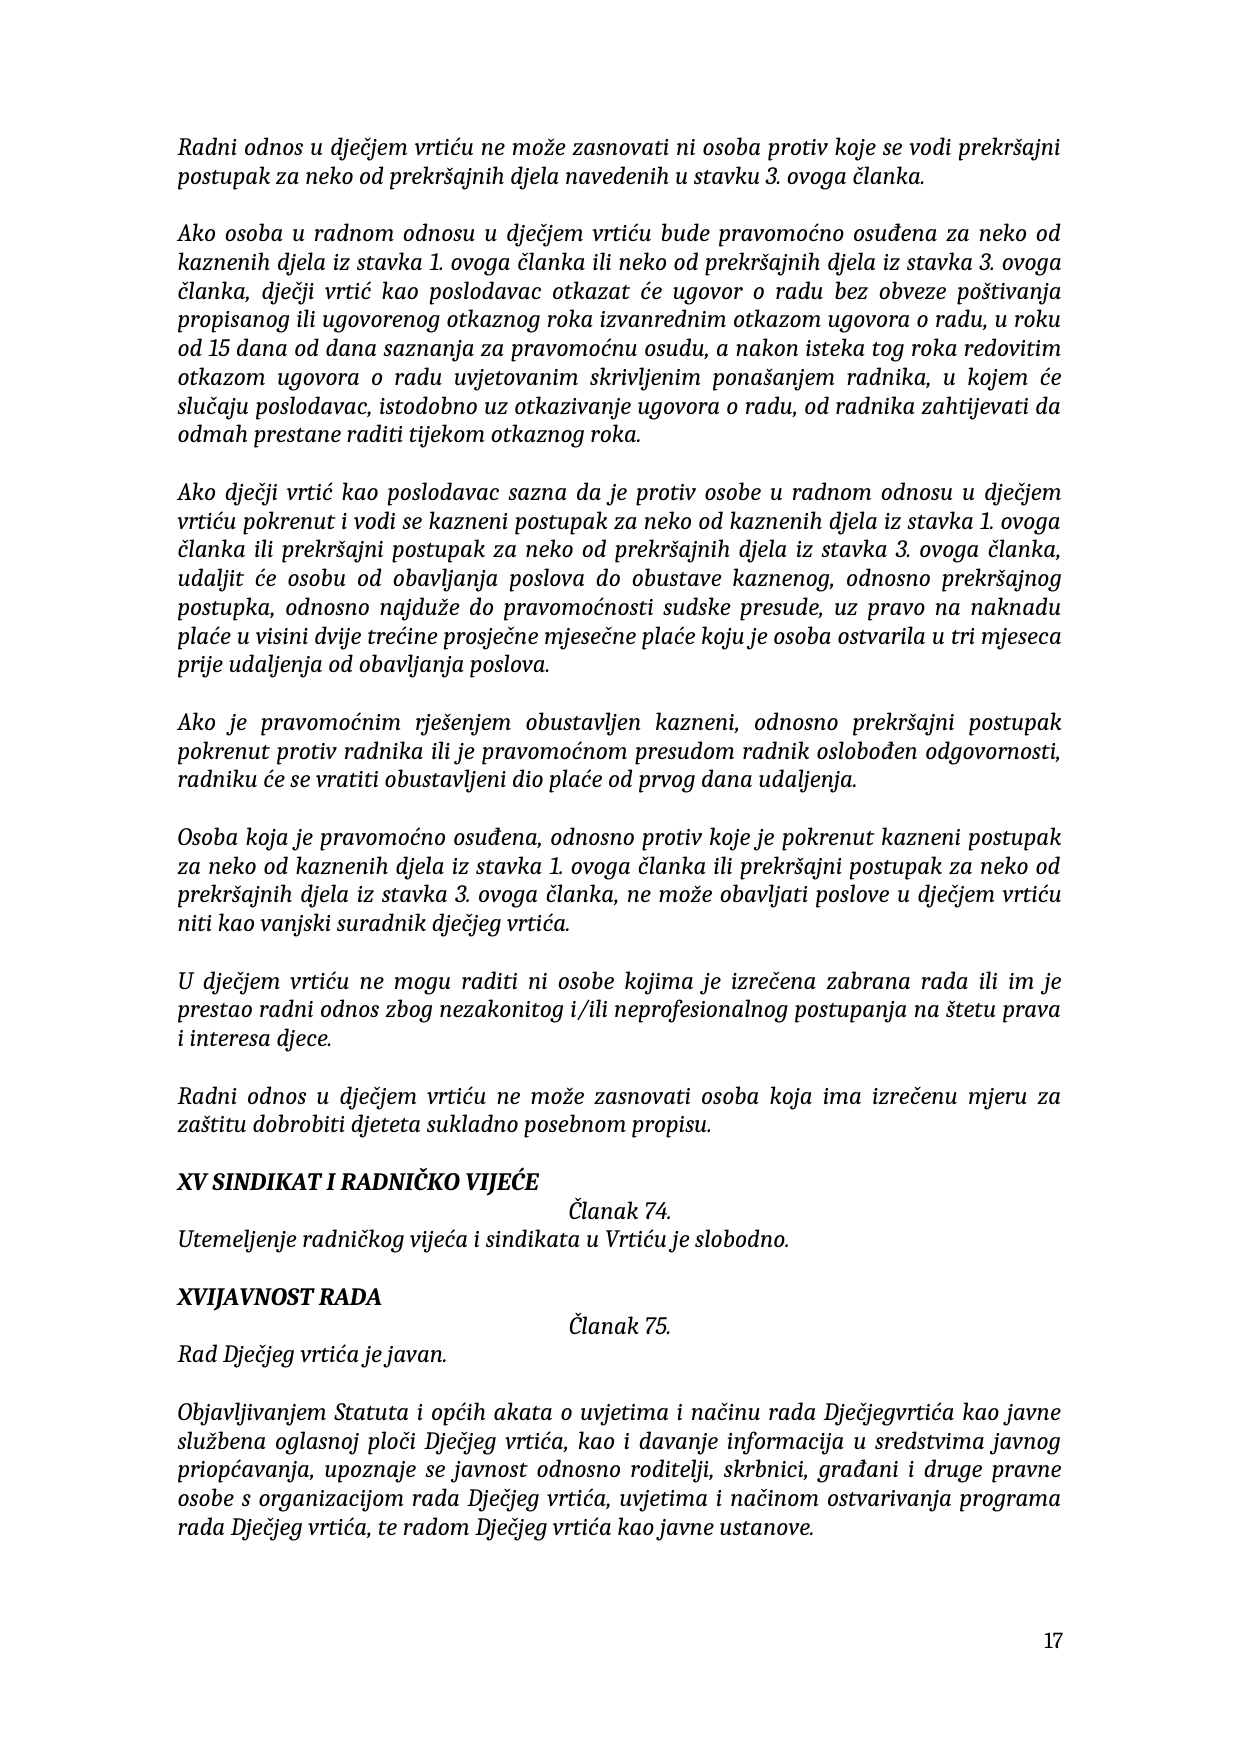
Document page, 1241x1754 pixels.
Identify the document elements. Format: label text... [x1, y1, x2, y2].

text XV SINDIKAT I RADNIČKO VIJEĆE [177, 1168, 1063, 1197]
text Rad Dječjeg vrtića je javan. [177, 1340, 1063, 1369]
text Ako dječji vrtić kao poslodavac sazna da je protiv osobe u radnom odnosu u dječjem vrtiću pokrenut i vodi se kazneni postupak za neko od kaznenih djela iz stavka 1. ovoga članka ili prekršajni postupak za neko od prekršajnih djela iz stavka 3. ovoga članka, udaljit će osobu od obavljanja poslova do obustave kaznenog, odnosno prekršajnog postupka, odnosno najduže do pravomoćnosti sudske presude, uz pravo na naknadu plaće u visini dvije trećine prosječne mjesečne plaće koju je osoba ostvarila u tri mjeseca prije udaljenja od obavljanja poslova. [177, 478, 1063, 679]
text Radni odnos u dječjem vrtiću ne može zasnovati osoba koja ima izrečenu mjeru za zaštitu dobrobiti djeteta sukladno posebnom propisu. [177, 1053, 1063, 1139]
text Ako je pravomoćnim rješenjem obustavljen kazneni, odnosno prekršajni postupak pokrenut protiv radnika ili je pravomoćnom presudom radnik oslobođen odgovornosti, radniku će se vratiti obustavljeni dio plaće od prvog dana udaljenja. [177, 708, 1063, 794]
text Osoba koja je pravomoćno osuđena, odnosno protiv koje je pokrenut kazneni postupak za neko od kaznenih djela iz stavka 1. ovoga članka ili prekršajni postupak za neko od prekršajnih djela iz stavka 3. ovoga članka, ne može obavljati poslove u dječjem vrtiću niti kao vanjski suradnik dječjeg vrtića. [177, 823, 1063, 938]
text XVIJAVNOST RADA [177, 1283, 1063, 1312]
text Radni odnos u dječjem vrtiću ne može zasnovati ni osoba protiv koje se vodi prekršajni postupak za neko od prekršajnih djela navedenih u stavku 3. ovoga članka. [177, 133, 1063, 190]
text Utemeljenje radničkog vijeća i sindikata u Vrtiću je slobodno. [177, 1225, 1063, 1254]
text Članak 74. [177, 1197, 1063, 1225]
text Članak 75. [177, 1312, 1063, 1340]
text Objavljivanjem Statuta i općih akata o uvjetima i načinu rada Dječjegvrtića kao javne službena oglasnoj ploči Dječjeg vrtića, kao i davanje informacija u sredstvima javnog priopćavanja, upoznaje se javnost odnosno roditelji, skrbnici, građani i druge pravne osobe s organizacijom rada Dječjeg vrtića, uvjetima i načinom ostvarivanja programa rada Dječjeg vrtića, te radom Dječjeg vrtića kao javne ustanove. [177, 1398, 1063, 1542]
text Ako osoba u radnom odnosu u dječjem vrtiću bude pravomoćno osuđena za neko od kaznenih djela iz stavka 1. ovoga članka ili neko od prekršajnih djela iz stavka 3. ovoga članka, dječji vrtić kao poslodavac otkazat će ugovor o radu bez obveze poštivanja propisanog ili ugovorenog otkaznog roka izvanrednim otkazom ugovora o radu, u roku od 15 dana od dana saznanja za pravomoćnu osudu, a nakon isteka tog roka redovitim otkazom ugovora o radu uvjetovanim skrivljenim ponašanjem radnika, u kojem će slučaju poslodavac, istodobno uz otkazivanje ugovora o radu, od radnika zahtijevati da odmah prestane raditi tijekom otkaznog roka. [177, 190, 1063, 449]
text U dječjem vrtiću ne mogu raditi ni osobe kojima je izrečena zabrana rada ili im je prestao radni odnos zbog nezakonitog i/ili neprofesionalnog postupanja na štetu prava i interesa djece. [177, 967, 1063, 1053]
